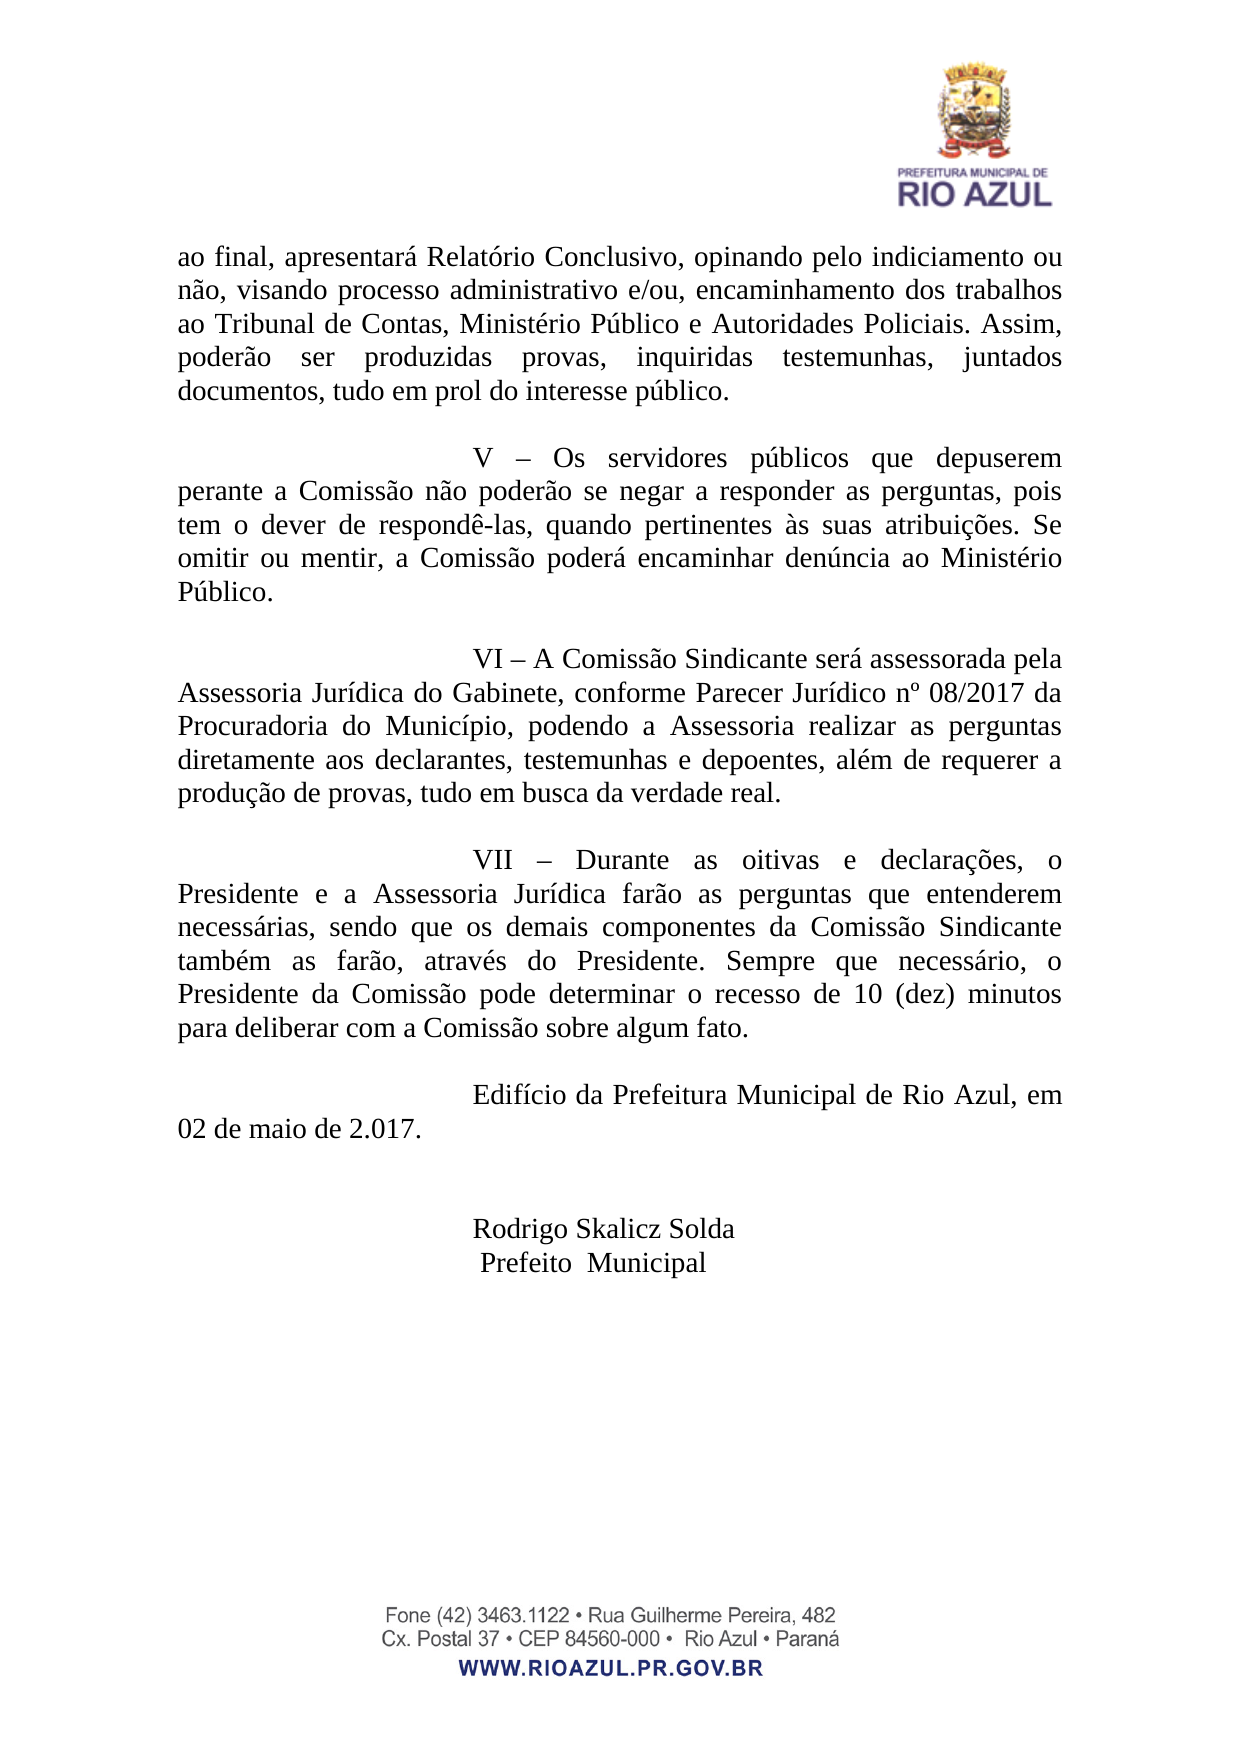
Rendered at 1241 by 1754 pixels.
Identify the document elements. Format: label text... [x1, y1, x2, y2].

text Prefeito Municipal [177, 1245, 1063, 1278]
picture [872, 59, 1064, 211]
text Edifício da Prefeitura Municipal de Rio Azul, em 02 de maio de 2.017. [177, 1077, 1063, 1144]
text V – Os servidores públicos que depuserem perante a Comissão não poderão se negar a responder as perguntas, pois tem o dever de respondê-las, quando pertinentes às suas atribuições. Se omitir ou mentir, a Comissão poderá encaminhar denúncia ao Ministério Público. [177, 440, 1063, 608]
picture [354, 1595, 886, 1718]
text VII – Durante as oitivas e declarações, o Presidente e a Assessoria Jurídica farão as perguntas que entenderem necessárias, sendo que os demais componentes da Comissão Sindicante também as farão, através do Presidente. Sempre que necessário, o Presidente da Comissão pode determinar o recesso de 10 (dez) minutos para deliberar com a Comissão sobre algum fato. [177, 842, 1063, 1044]
text Rodrigo Skalicz Solda [177, 1211, 1063, 1245]
text VI – A Comissão Sindicante será assessorada pela Assessoria Jurídica do Gabinete, conforme Parecer Jurídico nº 08/2017 da Procuradoria do Município, podendo a Assessoria realizar as perguntas diretamente aos declarantes, testemunhas e depoentes, além de requerer a produção de provas, tudo em busca da verdade real. [177, 641, 1063, 809]
